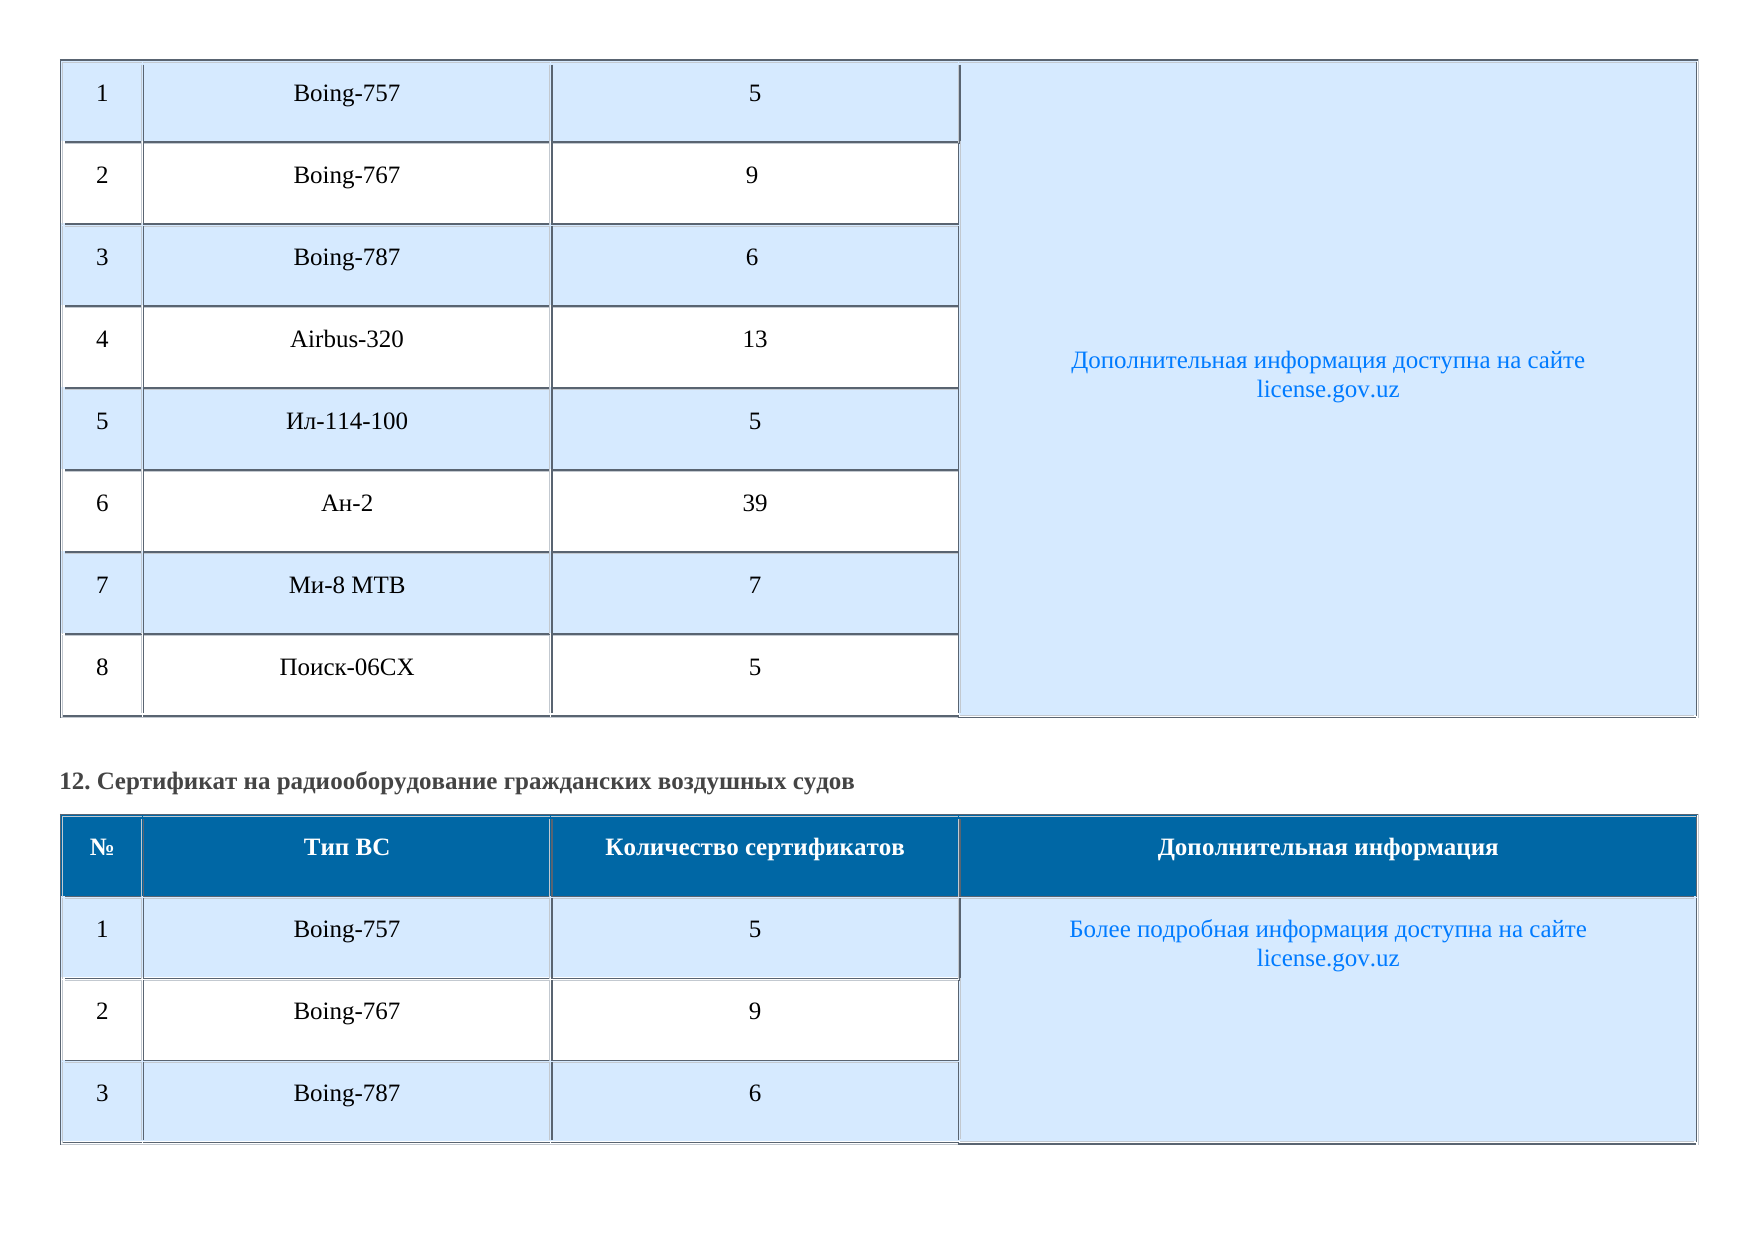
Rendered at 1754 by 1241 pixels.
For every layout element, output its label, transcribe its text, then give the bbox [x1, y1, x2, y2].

table_cell 7 [553, 554, 958, 633]
table_cell Ми-8 МТВ [144, 554, 549, 633]
table_cell 1 [61, 896, 143, 977]
table_cell 5 [553, 899, 958, 977]
table_cell Boing-787 [144, 227, 549, 305]
table_cell 6 [553, 227, 958, 305]
table_cell Airbus-320 [144, 308, 549, 387]
table_header № [63, 817, 143, 896]
table_cell 4 [63, 305, 141, 387]
table_cell Поиск-06СХ [143, 633, 551, 715]
table_cell Дополнительная информация доступна на сайте license.gov.uz [959, 63, 1696, 715]
text 12. Сертификат на радиооборудование гражданских воздушных судов [59, 766, 1695, 794]
table_cell Boing-767 [144, 981, 549, 1059]
table_cell 3 [63, 223, 141, 305]
table_cell Boing-767 [144, 144, 549, 223]
table_cell 5 [551, 61, 959, 141]
table_cell 9 [553, 981, 958, 1059]
table_cell 5 [551, 636, 959, 715]
table_cell 8 [61, 633, 143, 715]
table_cell 9 [553, 144, 958, 223]
table_cell 2 [63, 978, 141, 1059]
table_cell 6 [63, 469, 141, 551]
table_cell Boing-787 [143, 1060, 551, 1141]
table_cell 3 [63, 1060, 143, 1141]
table_cell 7 [63, 551, 141, 633]
table_cell 5 [553, 390, 958, 469]
table_cell 39 [553, 472, 958, 551]
table_cell 2 [63, 141, 141, 223]
table_cell Ан-2 [144, 472, 549, 551]
table_cell 13 [553, 308, 958, 387]
table_cell Более подробная информация доступна на сайте license.gov.uz [959, 896, 1697, 1141]
table_cell Boing-757 [143, 61, 551, 141]
table_cell Boing-757 [144, 899, 549, 977]
table_header Тип ВС [143, 815, 551, 896]
table_header Дополнительная информация [959, 817, 1696, 896]
table_cell 5 [63, 387, 141, 469]
table_cell 1 [63, 63, 143, 141]
table_header Количество сертификатов [551, 815, 959, 896]
table_cell 6 [551, 1063, 959, 1141]
table_cell Ил-114-100 [144, 390, 549, 469]
